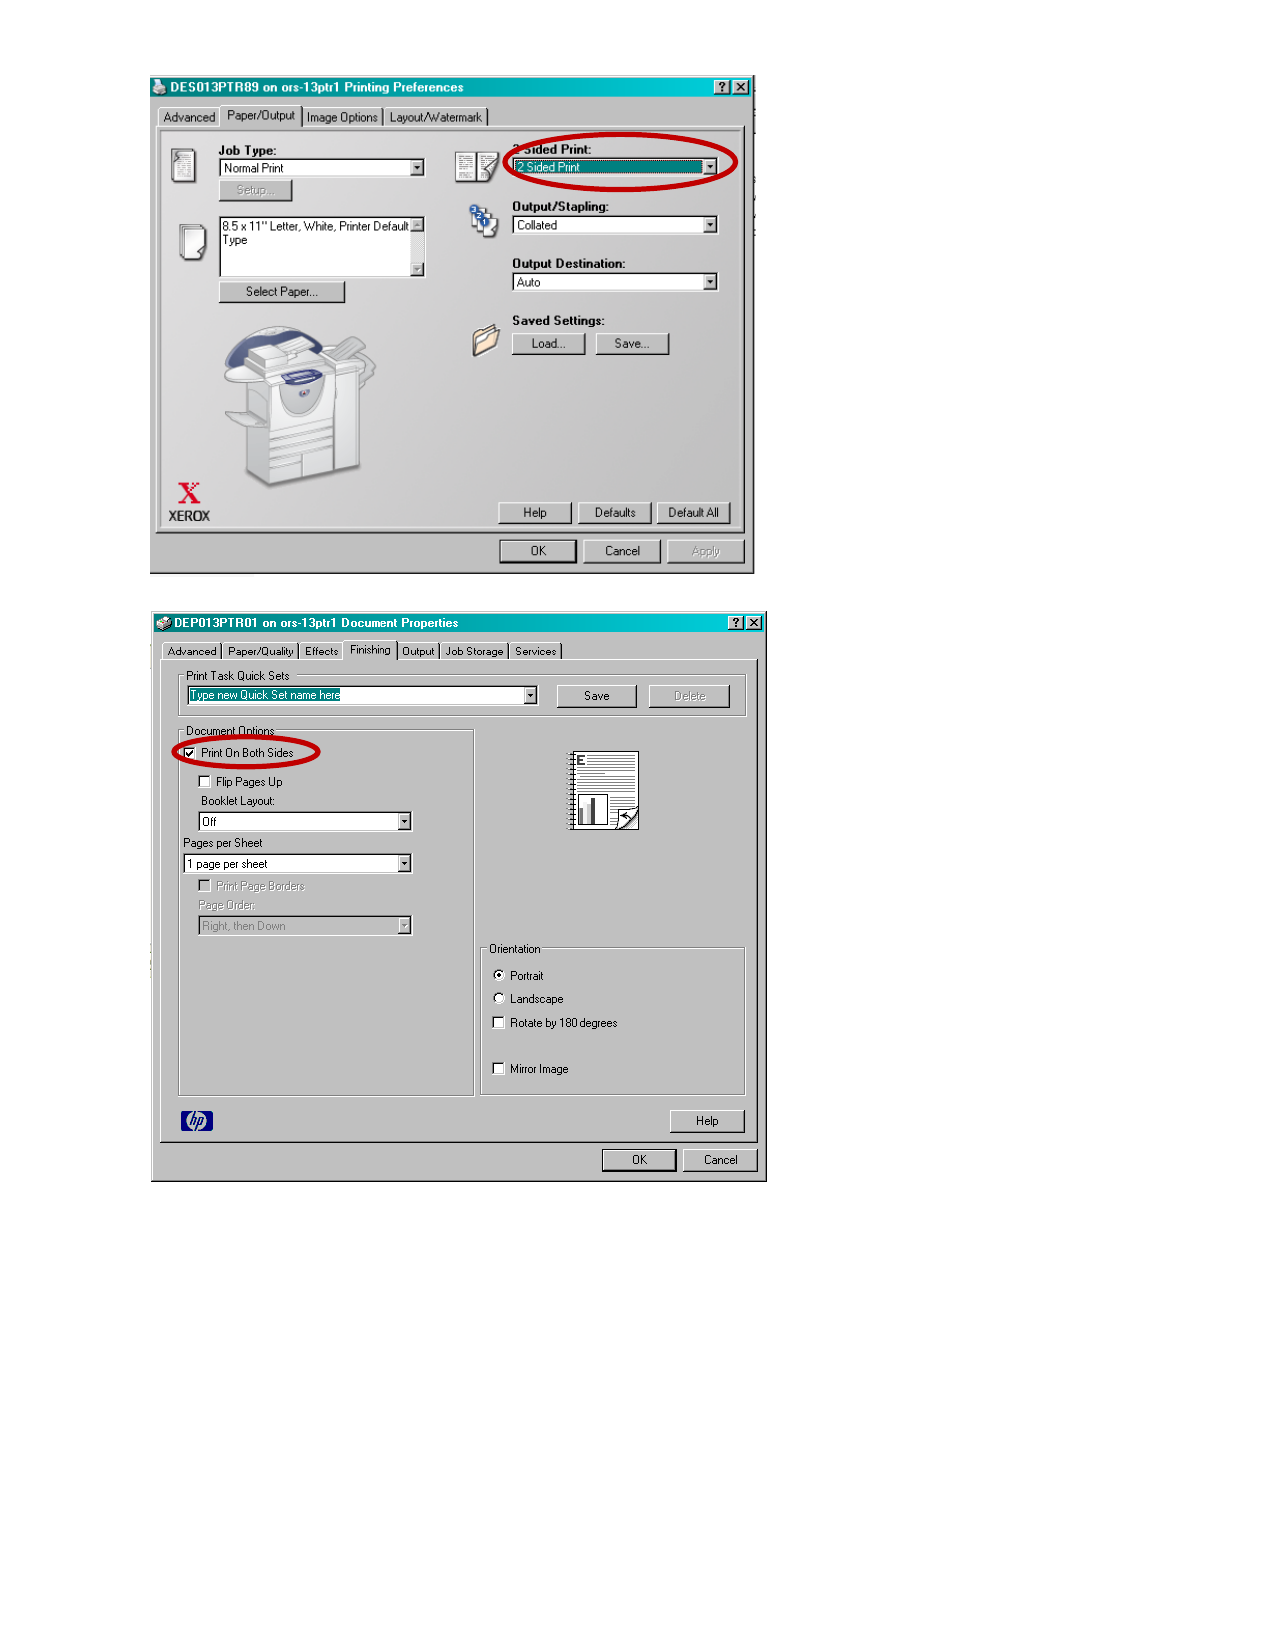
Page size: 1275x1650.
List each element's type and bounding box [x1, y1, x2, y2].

picture [150, 75, 756, 577]
picture [150, 604, 769, 1183]
